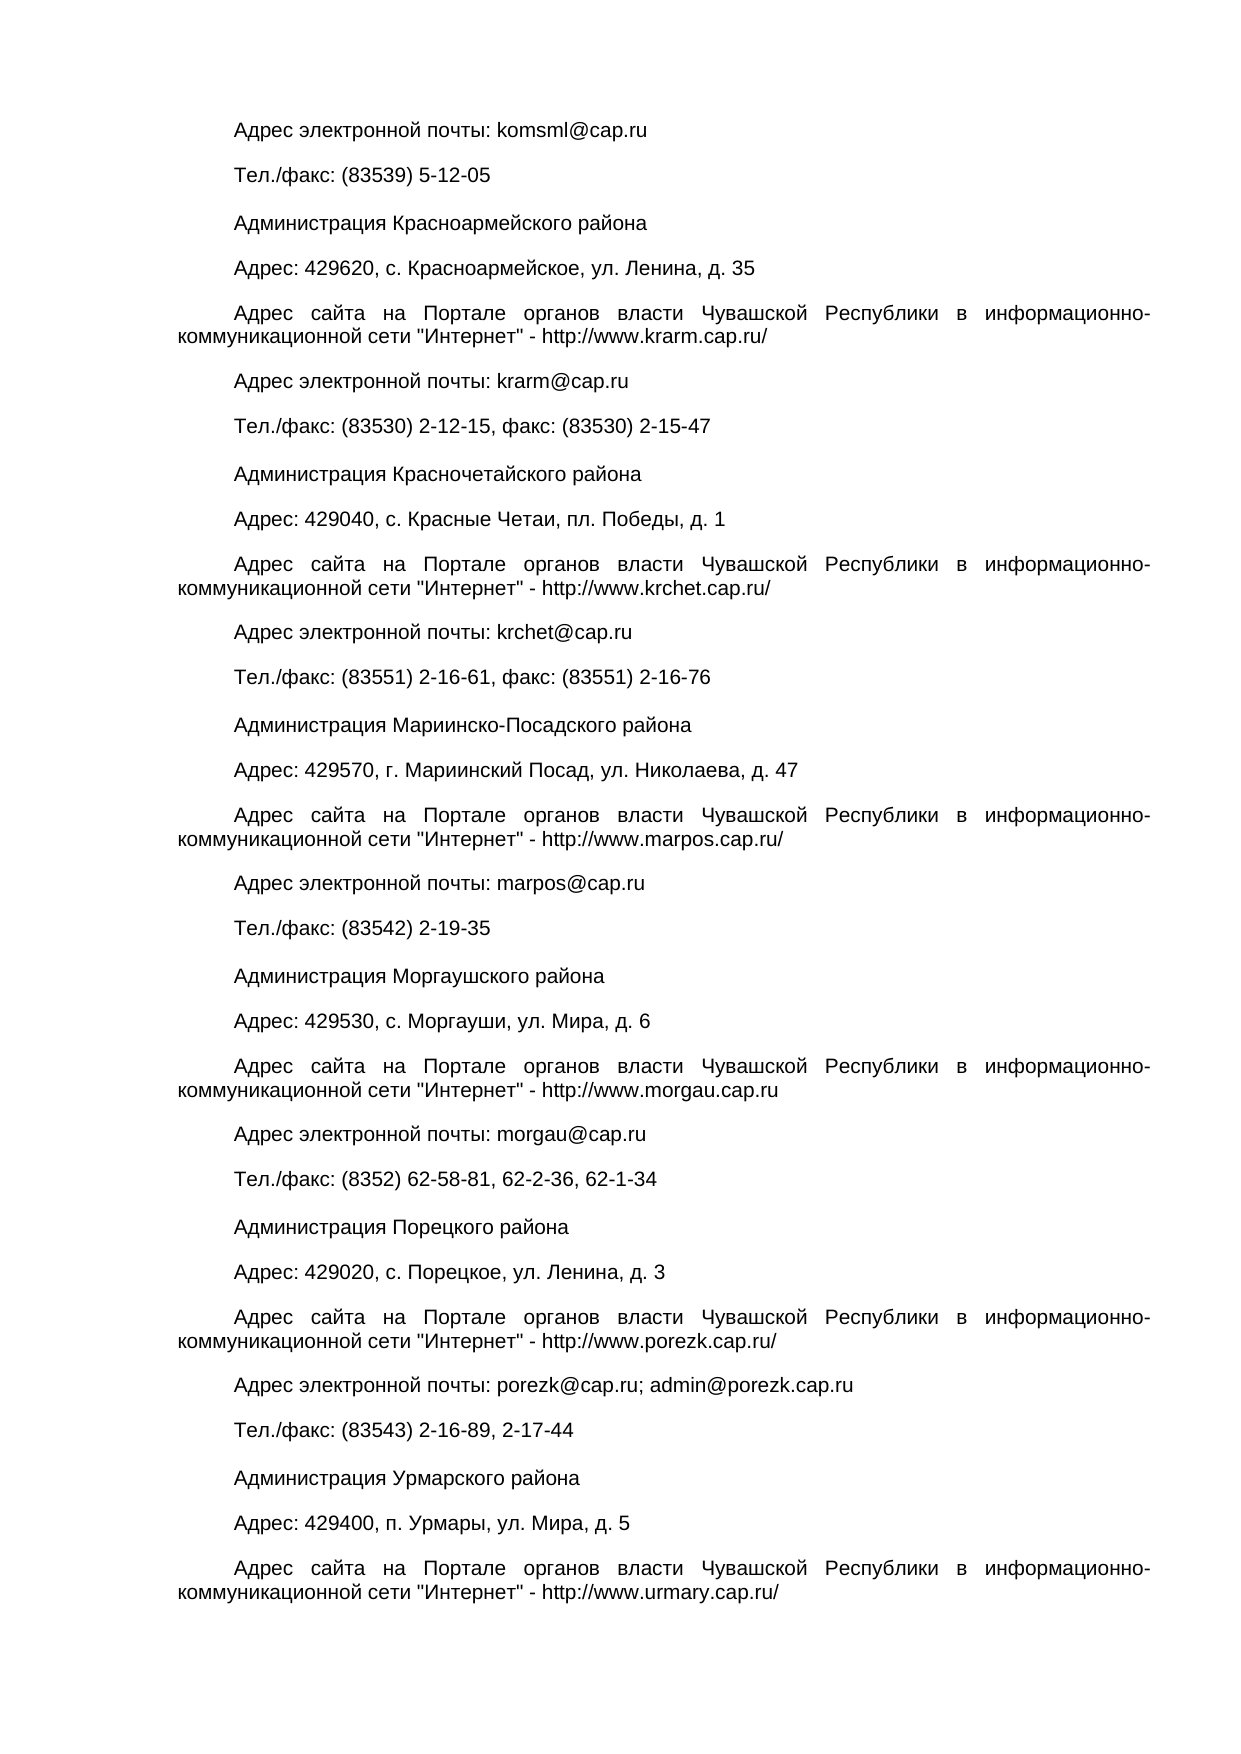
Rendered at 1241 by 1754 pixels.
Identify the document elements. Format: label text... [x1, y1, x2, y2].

text Адрес: 429400, п. Урмары, ул. Мира, д. 5 [177, 1511, 1152, 1535]
text Тел./факс: (83551) 2-16-61, факс: (83551) 2-16-76 [177, 665, 1152, 689]
text Адрес: 429530, с. Моргауши, ул. Мира, д. 6 [177, 1009, 1152, 1033]
text Адрес электронной почты: morgau@cap.ru [177, 1122, 1152, 1146]
text Адрес электронной почты: krchet@cap.ru [177, 620, 1152, 644]
text Адрес: 429020, с. Порецкое, ул. Ленина, д. 3 [177, 1260, 1152, 1284]
text Адрес сайта на Портале органов власти Чувашской Республики в информационно-коммуникационной сети "Интернет" - http://www.morgau.cap.ru [177, 1053, 1152, 1101]
text Тел./факс: (83543) 2-16-89, 2-17-44 [177, 1418, 1152, 1442]
text Адрес сайта на Портале органов власти Чувашской Республики в информационно-коммуникационной сети "Интернет" - http://www.krarm.cap.ru/ [177, 300, 1152, 348]
text Тел./факс: (83539) 5-12-05 [177, 163, 1152, 187]
text Администрация Красночетайского района [177, 462, 1152, 486]
text Адрес: 429040, с. Красные Четаи, пл. Победы, д. 1 [177, 507, 1152, 531]
text Адрес электронной почты: krarm@cap.ru [177, 369, 1152, 393]
text Тел./факс: (83542) 2-19-35 [177, 916, 1152, 940]
text Администрация Красноармейского района [177, 211, 1152, 235]
text Адрес: 429620, с. Красноармейское, ул. Ленина, д. 35 [177, 256, 1152, 279]
text Адрес сайта на Портале органов власти Чувашской Республики в информационно-коммуникационной сети "Интернет" - http://www.porezk.cap.ru/ [177, 1304, 1152, 1352]
text Адрес электронной почты: porezk@cap.ru; admin@porezk.cap.ru [177, 1373, 1152, 1397]
text Администрация Моргаушского района [177, 964, 1152, 988]
text Адрес электронной почты: komsml@cap.ru [177, 118, 1152, 142]
text Тел./факс: (8352) 62-58-81, 62-2-36, 62-1-34 [177, 1167, 1152, 1191]
text Адрес сайта на Портале органов власти Чувашской Республики в информационно-коммуникационной сети "Интернет" - http://www.krchet.cap.ru/ [177, 551, 1152, 599]
text Тел./факс: (83530) 2-12-15, факс: (83530) 2-15-47 [177, 414, 1152, 438]
text Адрес сайта на Портале органов власти Чувашской Республики в информационно-коммуникационной сети "Интернет" - http://www.urmary.cap.ru/ [177, 1556, 1152, 1603]
text Администрация Порецкого района [177, 1215, 1152, 1239]
text Адрес сайта на Портале органов власти Чувашской Республики в информационно-коммуникационной сети "Интернет" - http://www.marpos.cap.ru/ [177, 802, 1152, 850]
text Администрация Урмарского района [177, 1466, 1152, 1490]
text Администрация Мариинско-Посадского района [177, 713, 1152, 737]
text Адрес: 429570, г. Мариинский Посад, ул. Николаева, д. 47 [177, 758, 1152, 782]
text Адрес электронной почты: marpos@cap.ru [177, 871, 1152, 895]
